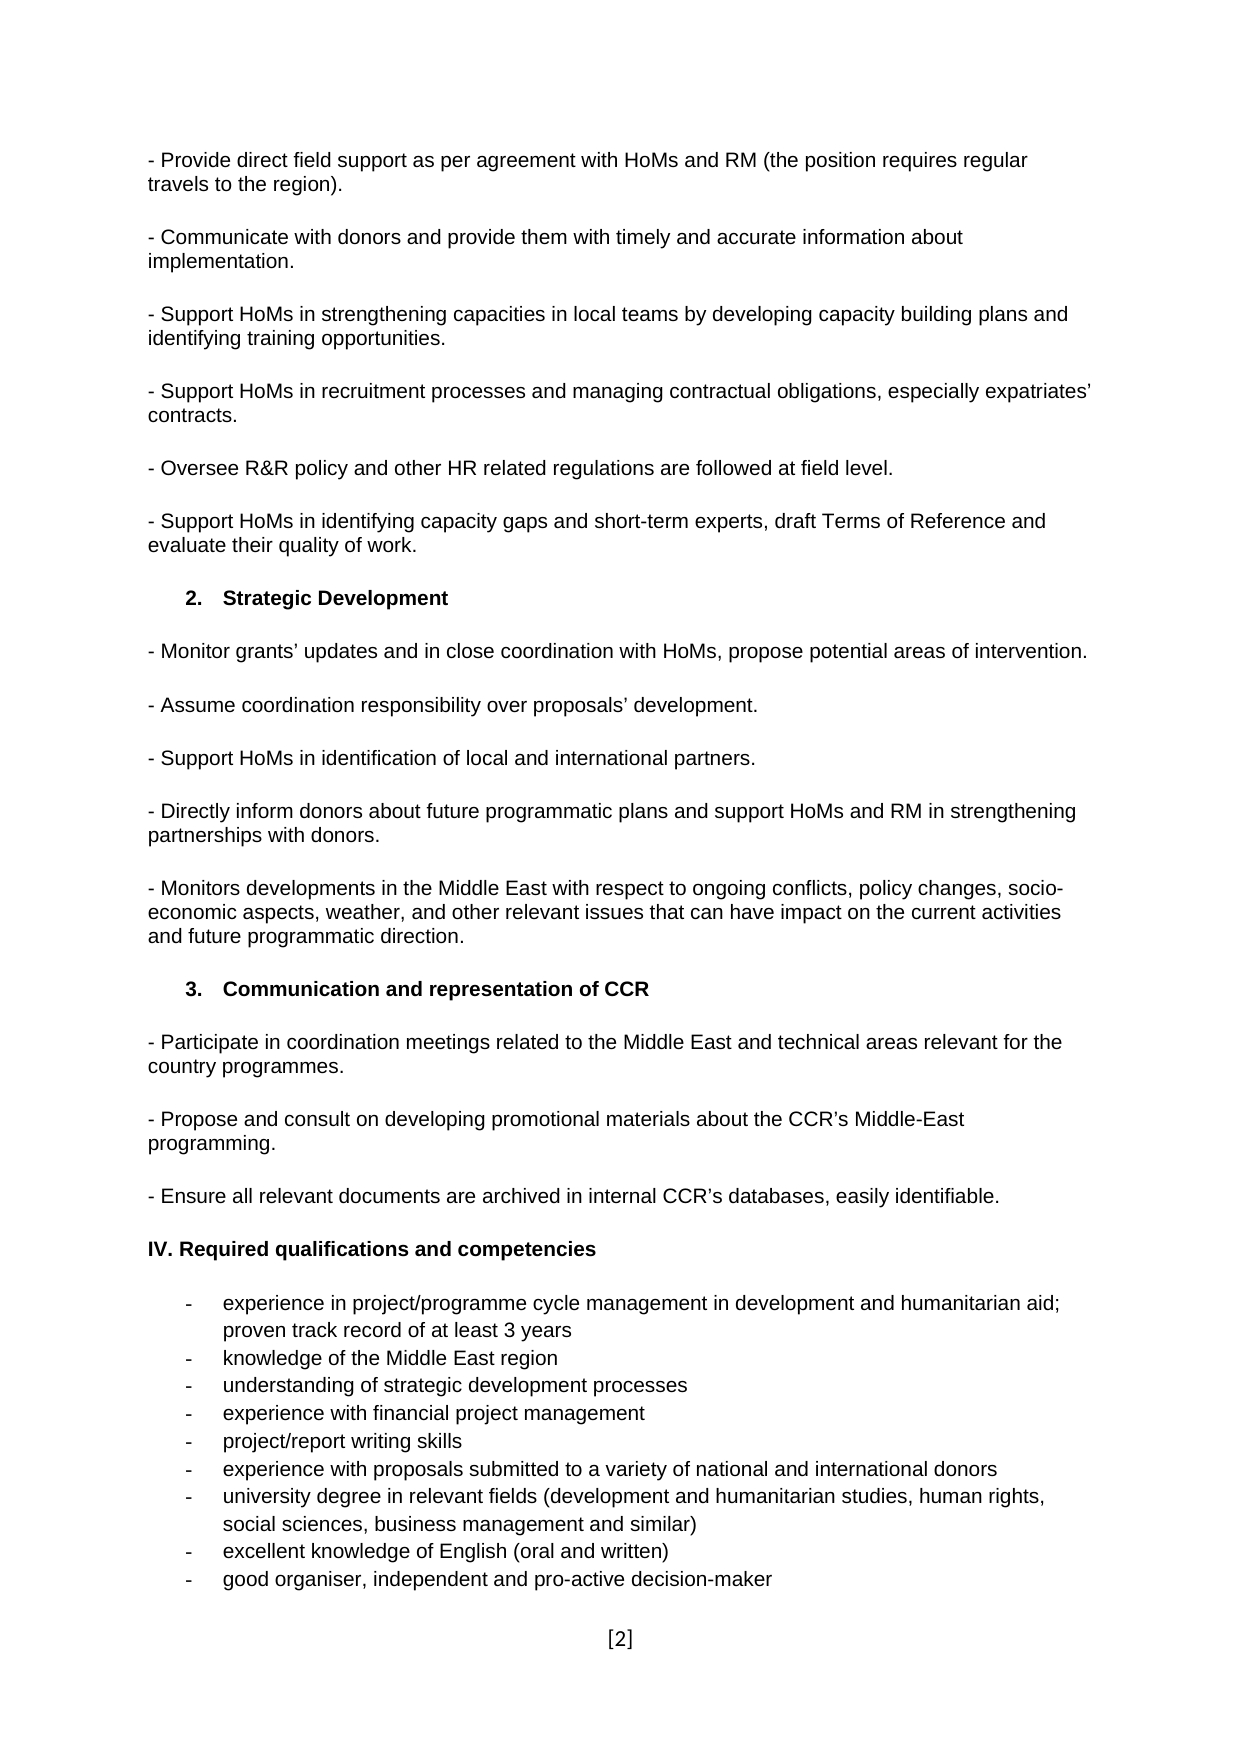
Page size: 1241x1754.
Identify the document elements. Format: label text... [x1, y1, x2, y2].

text - Monitors developments in the Middle East with respect to ongoing conflicts, policy changes, socio-economic aspects, weather, and other relevant issues that can have impact on the current activities and future programmatic direction. [148, 876, 1093, 948]
text - Oversee R&R policy and other HR related regulations are followed at field level. [148, 456, 1093, 480]
text - Communicate with donors and provide them with timely and accurate information about implementation. [148, 225, 1093, 273]
text - Propose and consult on developing promotional materials about the CCR’s Middle-East programming. [148, 1107, 1093, 1155]
list university degree in relevant fields (development and humanitarian studies, human rights, social sciences, business management and similar) [185, 1484, 1093, 1536]
text - Provide direct field support as per agreement with HoMs and RM (the position requires regular travels to the region). [148, 148, 1093, 196]
text IV. Required qualifications and competencies [148, 1237, 1093, 1261]
text - Ensure all relevant documents are archived in internal CCR’s databases, easily identifiable. [148, 1184, 1093, 1208]
list understanding of strategic development processes [185, 1373, 1093, 1397]
list good organiser, independent and pro-active decision-maker [185, 1567, 1093, 1591]
text - Participate in coordination meetings related to the Middle East and technical areas relevant for the country programmes. [148, 1030, 1093, 1078]
list experience with proposals submitted to a variety of national and international donors [185, 1456, 1093, 1481]
list experience in project/programme cycle management in development and humanitarian aid; proven track record of at least 3 years [185, 1290, 1093, 1342]
list experience with financial project management [185, 1401, 1093, 1425]
text - Support HoMs in identifying capacity gaps and short-term experts, draft Terms of Reference and evaluate their quality of work. [148, 509, 1093, 557]
list project/report writing skills [185, 1429, 1093, 1453]
text - Support HoMs in recruitment processes and managing contractual obligations, especially expatriates’ contracts. [148, 379, 1093, 427]
text - Monitor grants’ updates and in close coordination with HoMs, propose potential areas of intervention. [148, 639, 1093, 663]
text - Assume coordination responsibility over proposals’ development. [148, 692, 1093, 716]
text - Directly inform donors about future programmatic plans and support HoMs and RM in strengthening partnerships with donors. [148, 799, 1093, 847]
list excellent knowledge of English (oral and written) [185, 1539, 1093, 1563]
list knowledge of the Middle East region [185, 1346, 1093, 1370]
list Communication and representation of CCR [185, 977, 1093, 1001]
text - Support HoMs in identification of local and international partners. [148, 746, 1093, 769]
text - Support HoMs in strengthening capacities in local teams by developing capacity building plans and identifying training opportunities. [148, 302, 1093, 350]
list Strategic Development [185, 586, 1093, 610]
